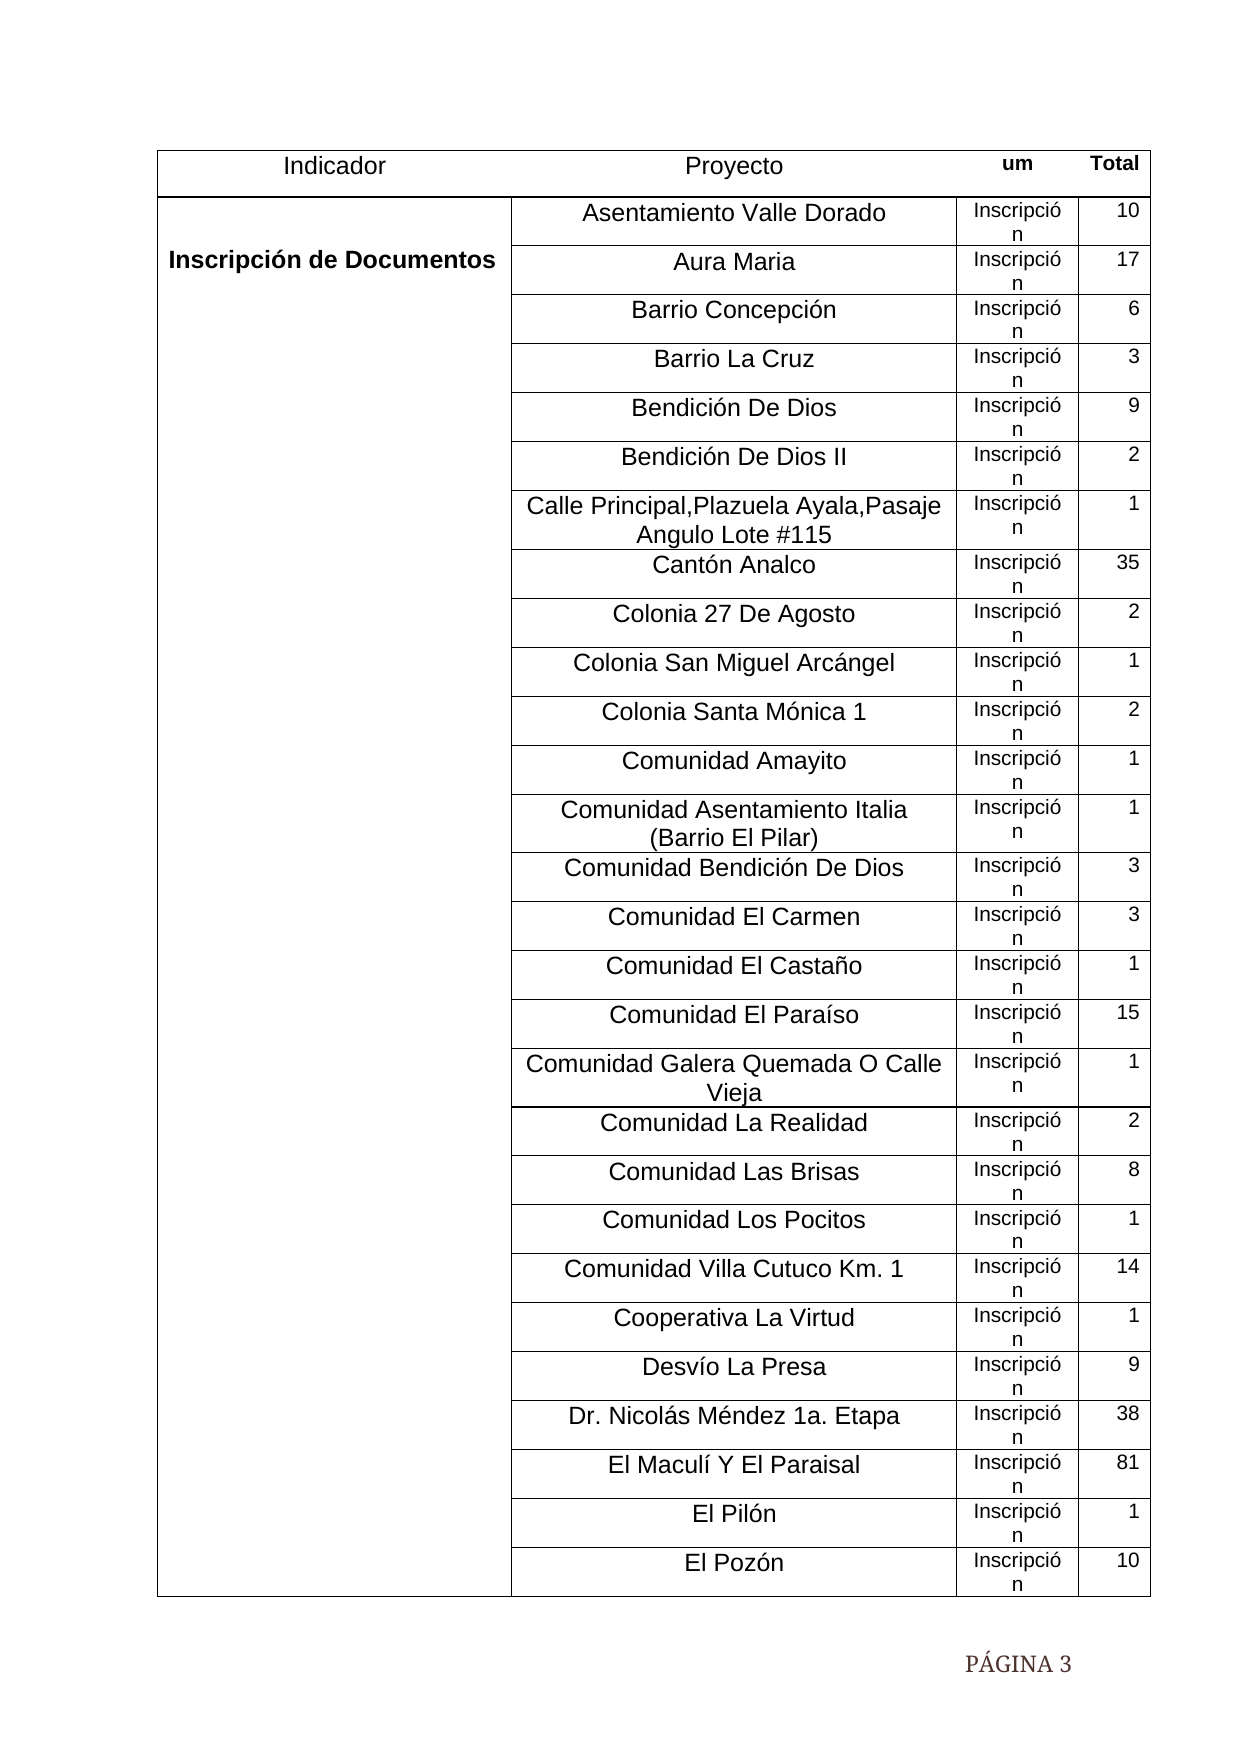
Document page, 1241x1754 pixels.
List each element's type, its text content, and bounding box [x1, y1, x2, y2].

table_cell Inscripción [957, 648, 1078, 696]
table_cell 10 [1079, 198, 1150, 245]
table_cell 1 [1079, 795, 1150, 852]
table_cell Inscripción [957, 1450, 1078, 1498]
table_cell Inscripción [957, 1049, 1078, 1106]
table_header Proyecto [512, 151, 956, 196]
table_cell Comunidad Villa Cutuco Km. 1 [512, 1254, 956, 1302]
table_cell Inscripción [957, 746, 1078, 793]
table_header um [956, 151, 1078, 196]
table_cell 1 [1079, 491, 1150, 549]
table_cell Colonia San Miguel Arcángel [512, 648, 956, 696]
table_cell Inscripción [957, 1401, 1078, 1449]
table_cell Comunidad El Paraíso [512, 1000, 956, 1048]
table_cell Cantón Analco [512, 550, 956, 598]
table_cell 15 [1079, 1000, 1150, 1048]
table_cell Inscripción [957, 1108, 1078, 1155]
table_cell Comunidad El Carmen [512, 902, 956, 950]
table_cell El Pozón [512, 1548, 956, 1596]
table_cell Inscripción [957, 1548, 1078, 1596]
table_cell 1 [1079, 1049, 1150, 1106]
table_cell 1 [1079, 746, 1150, 793]
table_cell Inscripción [957, 1499, 1078, 1547]
table_cell Dr. Nicolás Méndez 1a. Etapa [512, 1401, 956, 1449]
table_cell Inscripción [957, 550, 1078, 598]
table_cell 3 [1079, 902, 1150, 950]
table_cell Comunidad Bendición De Dios [512, 853, 956, 901]
table_cell Inscripción [957, 1352, 1078, 1400]
table_cell Inscripción [957, 599, 1078, 647]
table_cell 38 [1079, 1401, 1150, 1449]
table_cell Inscripción [957, 951, 1078, 999]
table_header Indicador [158, 151, 512, 196]
table_cell 9 [1079, 1352, 1150, 1400]
table_cell 2 [1079, 697, 1150, 744]
table_cell Inscripción [957, 295, 1078, 343]
table_cell 1 [1079, 951, 1150, 999]
table_cell 10 [1079, 1548, 1150, 1596]
table_cell 17 [1079, 246, 1150, 294]
table_cell Inscripción [957, 442, 1078, 490]
table_cell 3 [1079, 853, 1150, 901]
table_cell Inscripción [957, 853, 1078, 901]
table_cell 9 [1079, 393, 1150, 441]
table_cell Comunidad Los Pocitos [512, 1205, 956, 1253]
table_cell Bendición De Dios [512, 393, 956, 441]
table_cell Inscripción [957, 795, 1078, 852]
table_cell El Maculí Y El Paraisal [512, 1450, 956, 1498]
table_cell Inscripción [957, 902, 1078, 950]
table_cell Comunidad La Realidad [512, 1108, 956, 1155]
table_cell Cooperativa La Virtud [512, 1303, 956, 1351]
table_cell Inscripción [957, 491, 1078, 549]
table_cell Colonia Santa Mónica 1 [512, 697, 956, 744]
table_cell Inscripción [957, 393, 1078, 441]
table_cell 2 [1079, 599, 1150, 647]
table_cell 3 [1079, 344, 1150, 392]
table_cell Barrio La Cruz [512, 344, 956, 392]
table_header Total [1078, 151, 1150, 196]
table_cell 81 [1079, 1450, 1150, 1498]
table_cell 6 [1079, 295, 1150, 343]
table_cell Colonia 27 De Agosto [512, 599, 956, 647]
table_cell Inscripción [957, 1156, 1078, 1204]
table_cell 35 [1079, 550, 1150, 598]
table_cell Comunidad Asentamiento Italia (Barrio El Pilar) [512, 795, 956, 852]
table_cell Inscripción [957, 697, 1078, 744]
table_cell Inscripción [957, 1303, 1078, 1351]
table_cell Inscripción de Documentos [158, 198, 511, 1596]
table_cell Bendición De Dios II [512, 442, 956, 490]
table_cell Calle Principal,Plazuela Ayala,Pasaje Angulo Lote #115 [512, 491, 956, 549]
table_cell 1 [1079, 1205, 1150, 1253]
table_cell Inscripción [957, 246, 1078, 294]
table_cell Inscripción [957, 1000, 1078, 1048]
table_cell 1 [1079, 1303, 1150, 1351]
table_cell 2 [1079, 1108, 1150, 1155]
table_cell 1 [1079, 1499, 1150, 1547]
table_cell 2 [1079, 442, 1150, 490]
table_cell 14 [1079, 1254, 1150, 1302]
table_cell Desvío La Presa [512, 1352, 956, 1400]
table_cell Inscripción [957, 344, 1078, 392]
table_cell Inscripción [957, 1254, 1078, 1302]
table_cell Comunidad Galera Quemada O Calle Vieja [512, 1049, 956, 1106]
table_cell 8 [1079, 1156, 1150, 1204]
table_cell Aura Maria [512, 246, 956, 294]
table_cell Inscripción [957, 1205, 1078, 1253]
table_cell Inscripción [957, 198, 1078, 245]
table_cell Asentamiento Valle Dorado [512, 198, 956, 245]
table_cell Comunidad Amayito [512, 746, 956, 793]
table_cell 1 [1079, 648, 1150, 696]
table_cell Barrio Concepción [512, 295, 956, 343]
table_cell Comunidad Las Brisas [512, 1156, 956, 1204]
table_cell Comunidad El Castaño [512, 951, 956, 999]
table_cell El Pilón [512, 1499, 956, 1547]
